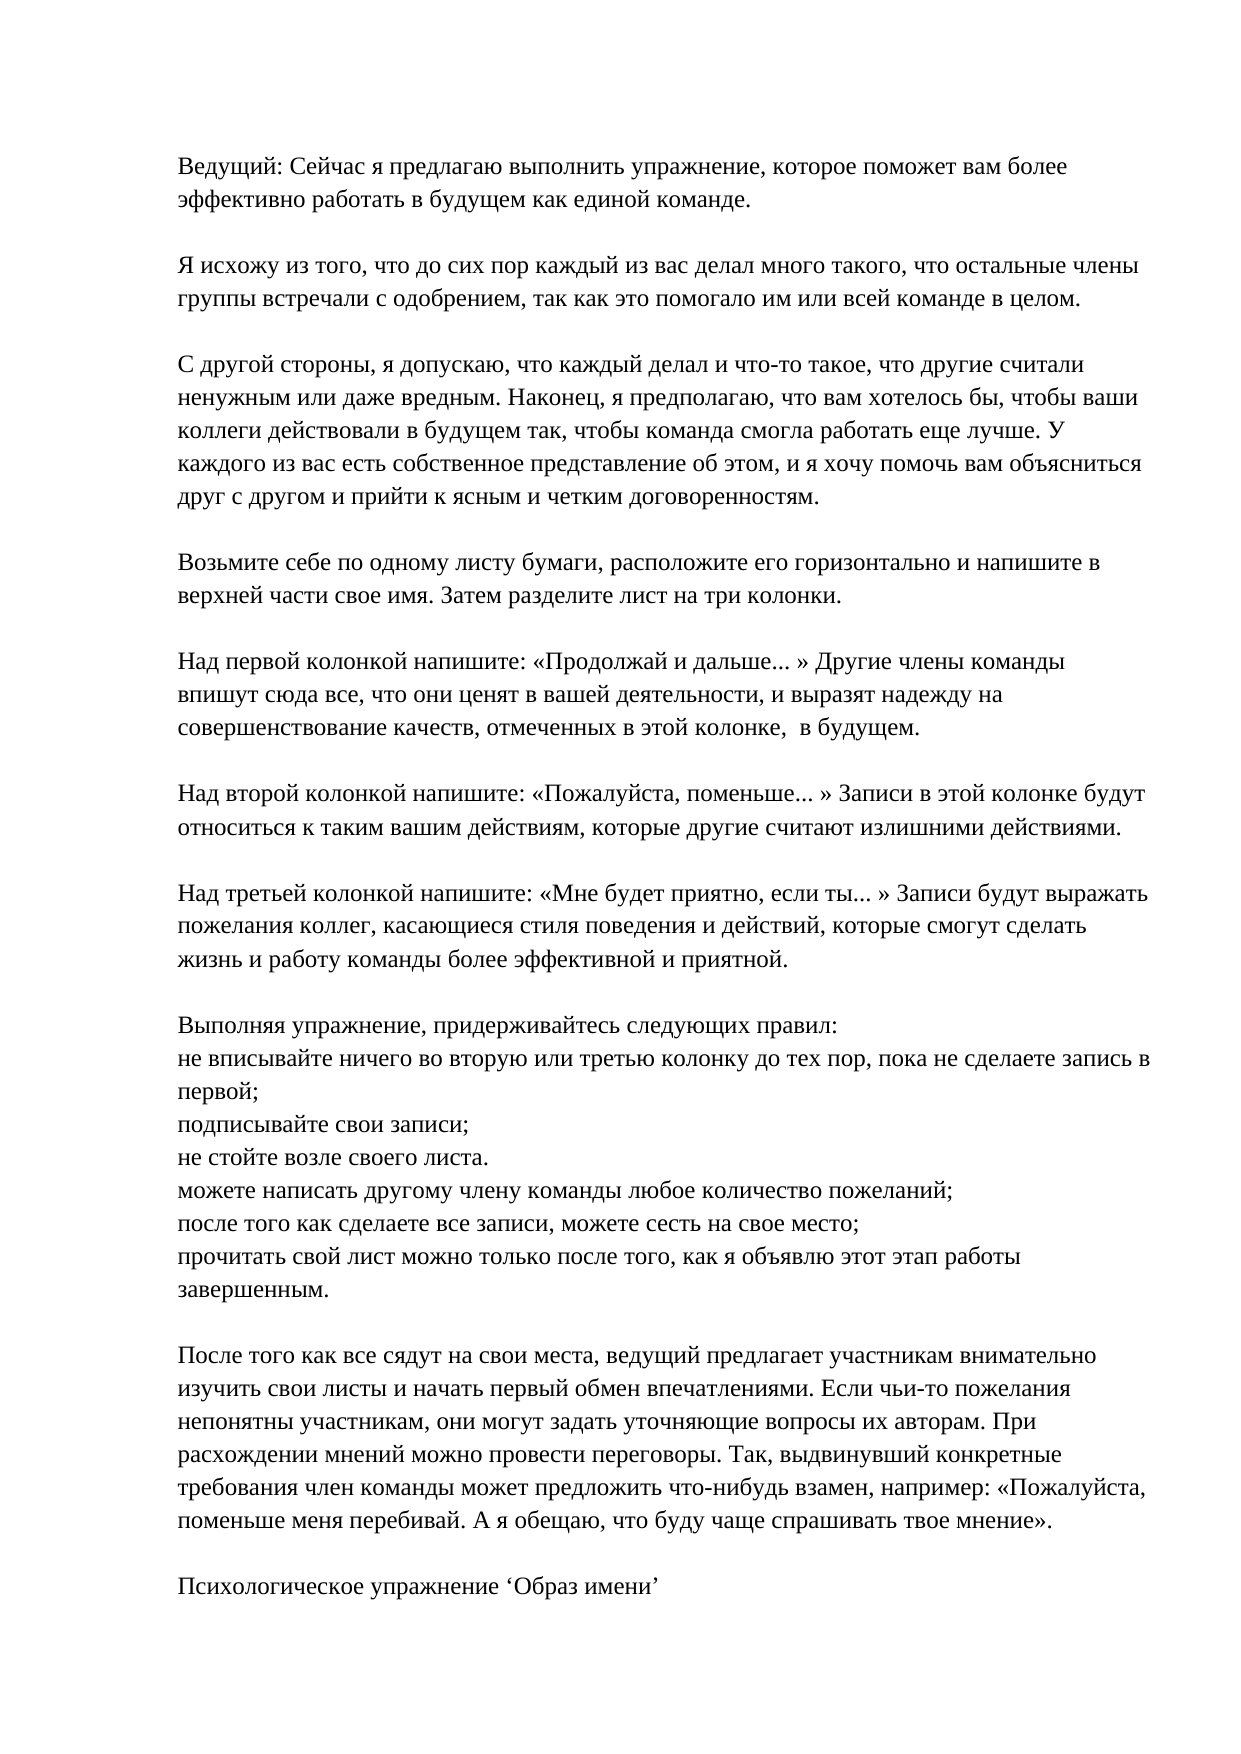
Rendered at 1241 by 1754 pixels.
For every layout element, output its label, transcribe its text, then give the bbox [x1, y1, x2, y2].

text Над третьей колонкой напишите: «Мне будет приятно, если ты... » Записи будут выражать пожелания коллег, касающиеся стиля поведения и действий, которые смогут сделать жизнь и работу команды более эффективной и приятной. [177, 878, 1152, 972]
text Психологическое упражнение ‘Образ имени’ [177, 1571, 1152, 1600]
text Выполняя упражнение, придерживайтесь следующих правил: [177, 1010, 1152, 1038]
text можете написать другому члену команды любое количество пожеланий; [177, 1175, 1152, 1203]
text После того как все сядут на свои места, ведущий предлагает участникам внимательно изучить свои листы и начать первый обмен впечатлениями. Если чьи-то пожелания непонятны участникам, они могут задать уточняющие вопросы их авторам. При расхождении мнений можно провести переговоры. Так, выдвинувший конкретные требования член команды может предложить что-нибудь взамен, например: «Пожалуйста, поменьше меня перебивай. А я обещаю, что буду чаще спрашивать твое мнение». [177, 1340, 1152, 1534]
text подписывайте свои записи; [177, 1109, 1152, 1137]
text Ведущий: Сейчас я предлагаю выполнить упражнение, которое поможет вам более эффективно работать в будущем как единой команде. [177, 151, 1152, 213]
text С другой стороны, я допускаю, что каждый делал и что-то такое, что другие считали ненужным или даже вредным. Наконец, я предполагаю, что вам хотелось бы, чтобы ваши коллеги действовали в будущем так, чтобы команда смогла работать еще лучше. У каждого из вас есть собственное представление об этом, и я хочу помочь вам объясниться друг с другом и прийти к ясным и четким договоренностям. [177, 349, 1152, 510]
text Возьмите себе по одному листу бумаги, расположите его горизонтально и напишите в верхней части свое имя. Затем разделите лист на три колонки. [177, 547, 1152, 609]
text Над первой колонкой напишите: «Продолжай и дальше... » Другие члены команды впишут сюда все, что они ценят в вашей деятельности, и выразят надежду на совершенствование качеств, отмеченных в этой колонке, в будущем. [177, 646, 1152, 741]
text не стойте возле своего листа. [177, 1142, 1152, 1171]
text прочитать свой лист можно только после того, как я объявлю этот этап работы завершенным. [177, 1241, 1152, 1303]
text после того как сделаете все записи, можете сесть на свое место; [177, 1208, 1152, 1237]
text не вписывайте ничего во вторую или третью колонку до тех пор, пока не сделаете запись в первой; [177, 1043, 1152, 1104]
text Я исхожу из того, что до сих пор каждый из вас делал много такого, что остальные члены группы встречали с одобрением, так как это помогало им или всей команде в целом. [177, 250, 1152, 312]
text Над второй колонкой напишите: «Пожалуйста, поменьше... » Записи в этой колонке будут относиться к таким вашим действиям, которые другие считают излишними действиями. [177, 778, 1152, 840]
